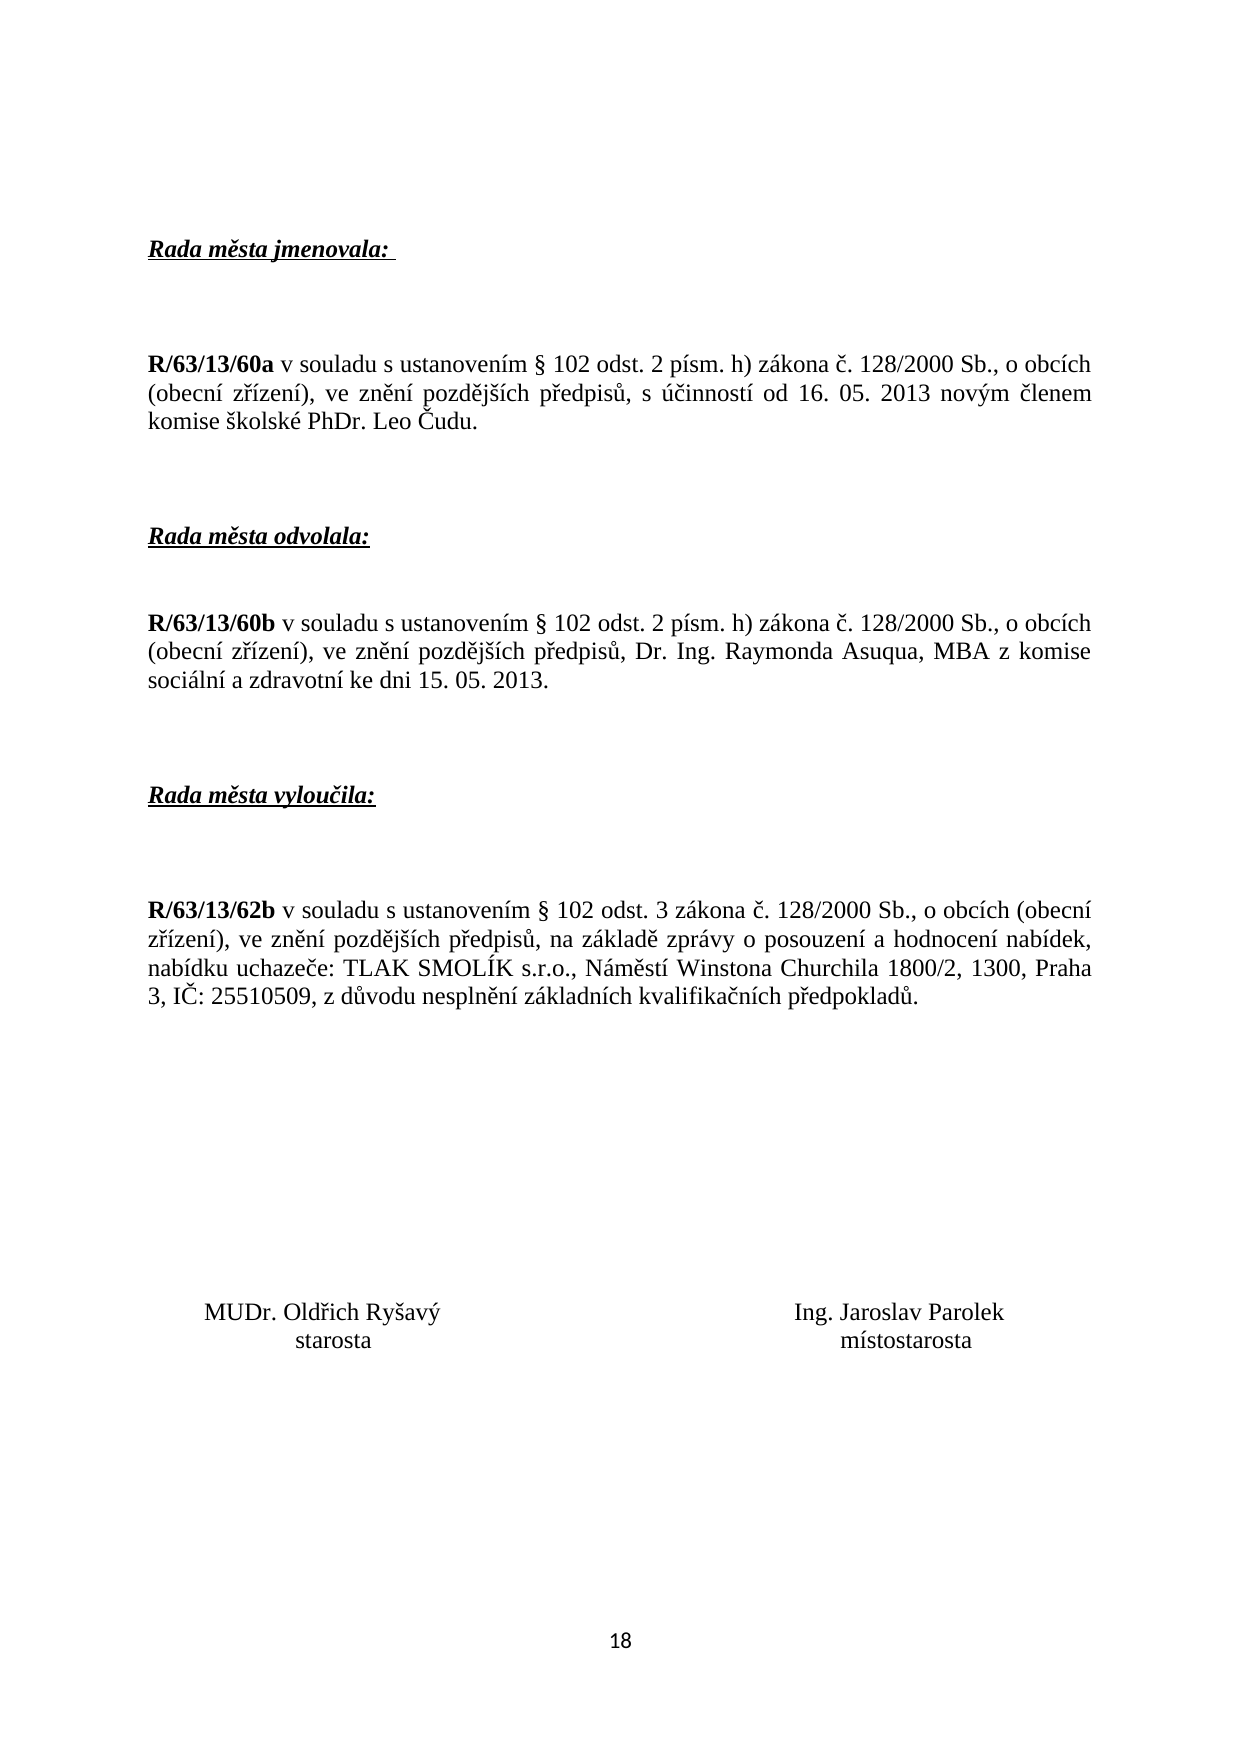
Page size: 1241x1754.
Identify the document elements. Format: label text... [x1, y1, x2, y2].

text Rada města jmenovala: [148, 234, 1093, 263]
text R/63/13/62b v souladu s ustanovením § 102 odst. 3 zákona č. 128/2000 Sb., o obcích (obecní zřízení), ve znění pozdějších předpisů, na základě zprávy o posouzení a hodnocení nabídek, nabídku uchazeče: TLAK SMOLÍK s.r.o., Náměstí Winstona Churchila 1800/2, 1300, Praha 3, IČ: 25510509, z důvodu nesplnění základních kvalifikačních předpokladů. [148, 895, 1093, 1010]
text Rada města vyloučila: [148, 780, 1093, 809]
text starosta místostarosta [221, 1326, 1093, 1354]
text R/63/13/60a v souladu s ustanovením § 102 odst. 2 písm. h) zákona č. 128/2000 Sb., o obcích (obecní zřízení), ve znění pozdějších předpisů, s účinností od 16. 05. 2013 novým členem komise školské PhDr. Leo Čudu. [148, 349, 1093, 435]
text R/63/13/60b v souladu s ustanovením § 102 odst. 2 písm. h) zákona č. 128/2000 Sb., o obcích (obecní zřízení), ve znění pozdějších předpisů, Dr. Ing. Raymonda Asuqua, MBA z komise sociální a zdravotní ke dni 15. 05. 2013. [148, 608, 1093, 694]
text MUDr. Oldřich Ryšavý Ing. Jaroslav Parolek [148, 1297, 1093, 1326]
text Rada města odvolala: [148, 521, 1093, 550]
